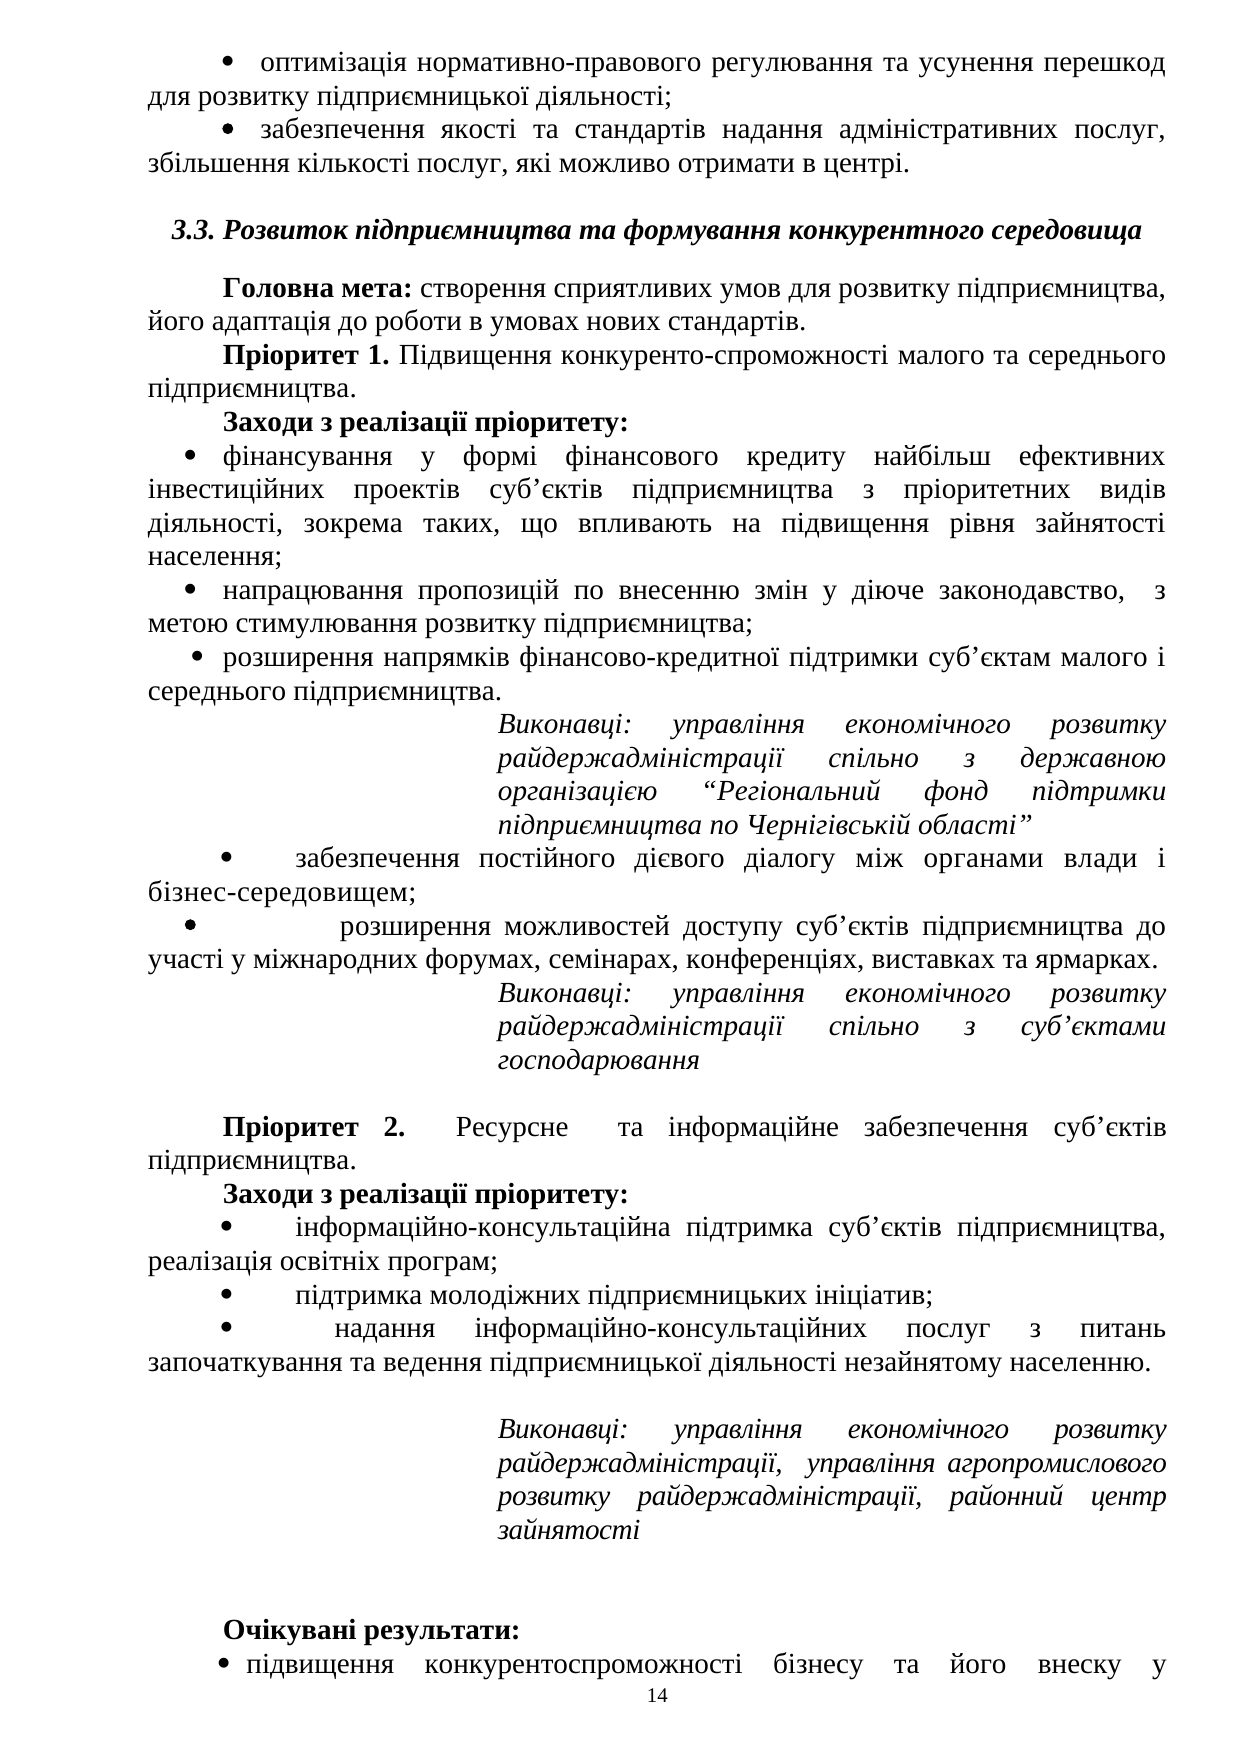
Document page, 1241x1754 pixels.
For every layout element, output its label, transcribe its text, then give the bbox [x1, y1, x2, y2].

list розширення напрямків фінансово-кредитної підтримки суб’єктам малого і середнього підприємництва. [148, 639, 1167, 706]
list оптимізація нормативно-правового регулювання та усунення перешкод для розвитку підприємницької діяльності; [148, 44, 1167, 112]
list напрацювання пропозицій по внесенню змін у діюче законодавство, з метою стимулювання розвитку підприємництва; [148, 572, 1167, 639]
list забезпечення якості та стандартів надання адміністративних послуг, збільшення кількості послуг, які можливо отримати в центрі. [148, 112, 1167, 179]
text Очікувані результати: [148, 1612, 1167, 1646]
text Виконавці: управління економічного розвитку райдержадміністрації спільно з суб’єктами господарювання [498, 975, 1167, 1075]
list інформаційно-консультаційна підтримка суб’єктів підприємництва, реалізація освітніх програм; [148, 1209, 1167, 1277]
text Пріоритет 2. Ресурсне та інформаційне забезпечення суб’єктів підприємництва. [148, 1109, 1167, 1176]
list надання інформаційно-консультаційних послуг з питань започаткування та ведення підприємницької діяльності незайнятому населенню. [148, 1310, 1167, 1378]
text Пріоритет 1. Підвищення конкуренто-спроможності малого та середнього підприємництва. [148, 337, 1167, 404]
text Виконавці: управління економічного розвитку райдержадміністрації, управління агропромислового розвитку райдержадміністрації, районний центр зайнятості [498, 1411, 1167, 1545]
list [148, 1646, 1167, 1679]
list забезпечення постійного дієвого діалогу між органами влади і бізнес-середовищем; [148, 840, 1167, 908]
text Заходи з реалізації пріоритету: [148, 1176, 1167, 1209]
list фінансування у формі фінансового кредиту найбільш ефективних інвестиційних проектів суб’єктів підприємництва з пріоритетних видів діяльності, зокрема таких, що впливають на підвищення рівня зайнятості населення; [148, 438, 1167, 572]
text Заходи з реалізації пріоритету: [148, 404, 1167, 438]
list підтримка молодіжних підприємницьких ініціатив; [148, 1277, 1167, 1310]
text 3.3. Розвиток підприємництва та формування конкурентного середовища [148, 212, 1167, 246]
text Виконавці: управління економічного розвитку райдержадміністрації спільно з державною організацією “Регіональний фонд підтримки підприємництва по Чернігівській області” [498, 706, 1167, 840]
list розширення можливостей доступу суб’єктів підприємництва до участі у міжнародних форумах, семінарах, конференціях, виставках та ярмарках. [148, 908, 1167, 975]
text Головна мета: створення сприятливих умов для розвитку підприємництва, його адаптація до роботи в умовах нових стандартів. [148, 270, 1167, 337]
